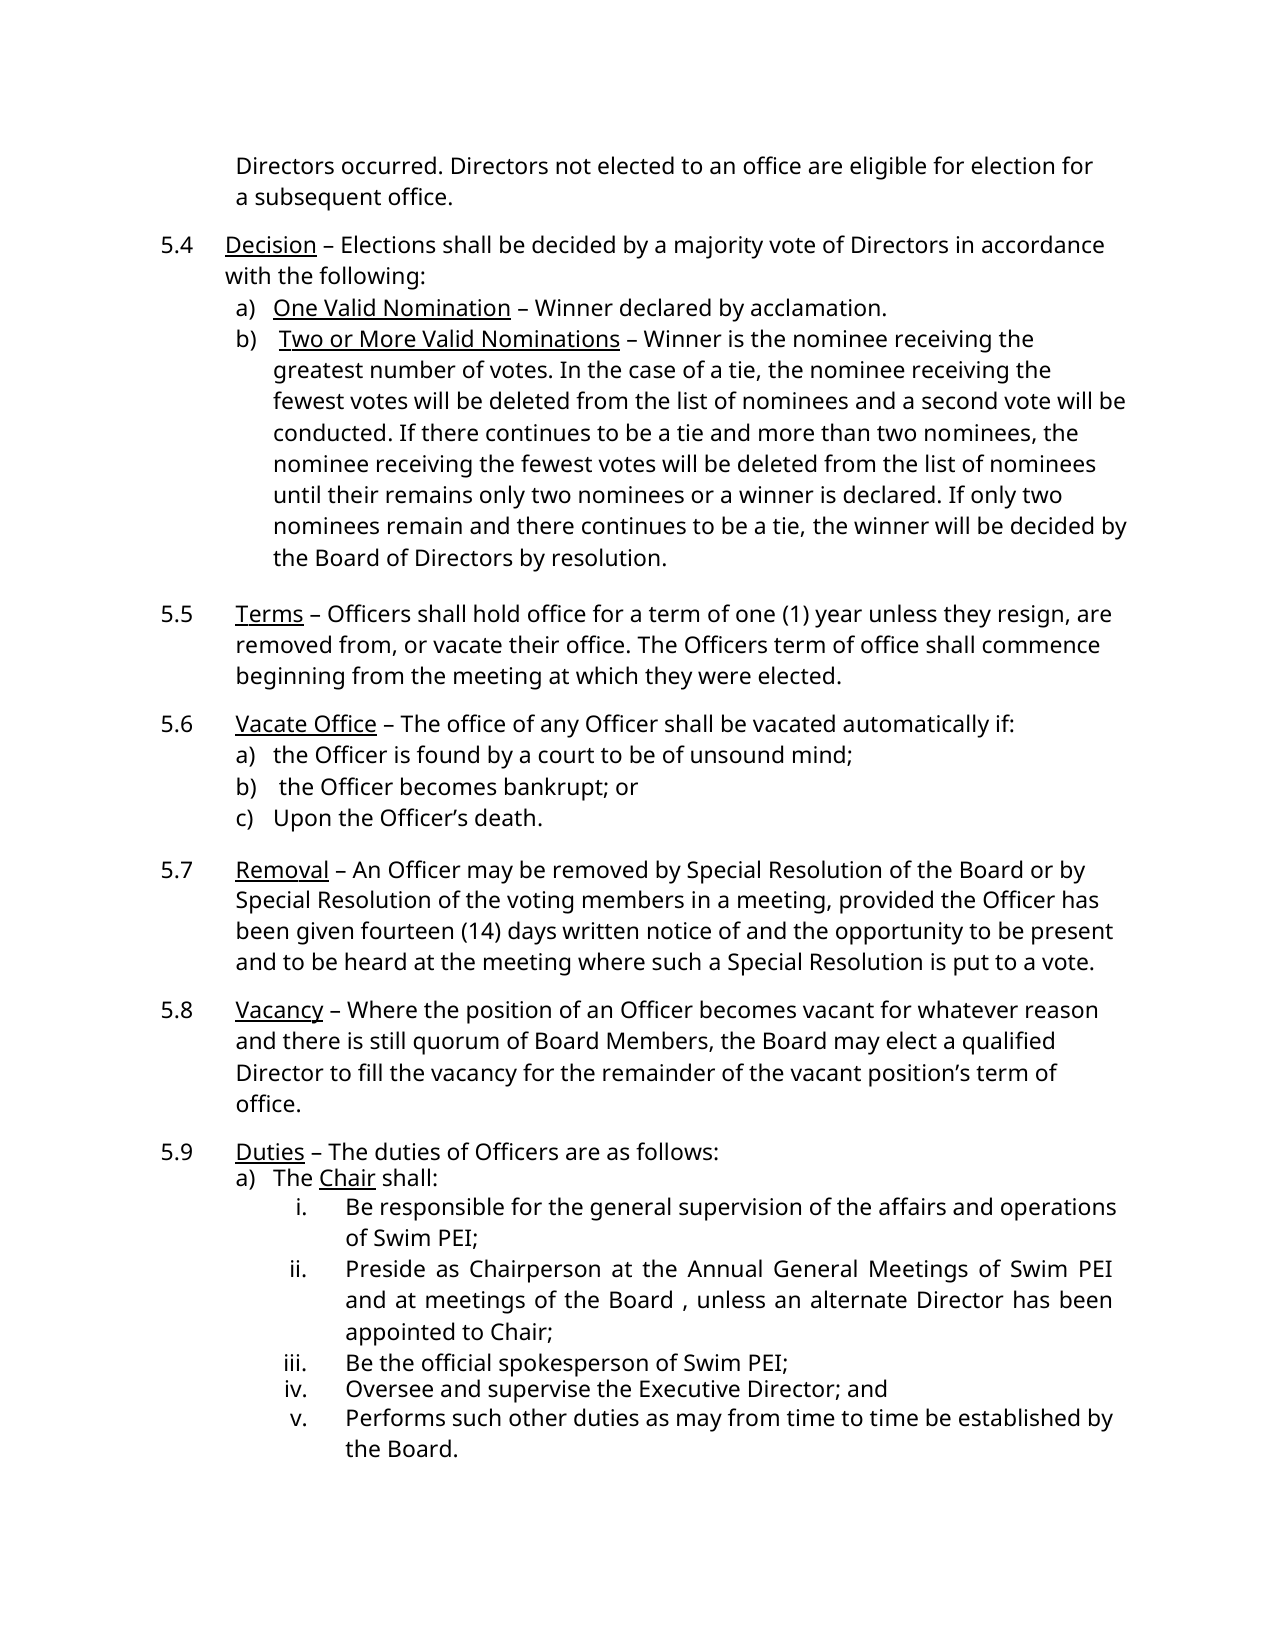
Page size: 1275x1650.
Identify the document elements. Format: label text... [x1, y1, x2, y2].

text b) Two or More Valid Nominations – Winner is the nominee receiving the greatest number of votes. In the case of a tie, the nominee receiving the fewest votes will be deleted from the list of nominees and a second vote will be conducted. If there continues to be a tie and more than two nominees, the nominee receiving the fewest votes will be deleted from the list of nominees until their remains only two nominees or a winner is declared. If only two nominees remain and there continues to be a tie, the winner will be decided by the Board of Directors by resolution. [235, 323, 1127, 573]
text 5.8 Vacancy – Where the position of an Officer becomes vacant for whatever reason and there is still quorum of Board Members, the Board may elect a qualified Director to fill the vacancy for the remainder of the vacant position’s term of office. [160, 994, 1113, 1119]
text 5.7 Removal – An Officer may be removed by Special Resolution of the Board or by Special Resolution of the voting members in a meeting, provided the Officer has been given fourteen (14) days written notice of and the opportunity to be present and to be heard at the meeting where such a Special Resolution is put to a vote. [160, 854, 1124, 977]
list Performs such other duties as may from time to time be established by the Board. [308, 1402, 1139, 1464]
text a) The Chair shall: [235, 1167, 1139, 1191]
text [160, 150, 1104, 212]
list Oversee and supervise the Executive Director; and [308, 1378, 1139, 1402]
list Preside as Chairperson at the Annual General Meetings of Swim PEI and at meetings of the Board , unless an alternate Director has been appointed to Chair; [308, 1253, 1113, 1347]
text 5.4 Decision – Elections shall be decided by a majority vote of Directors in accordance with the following: [160, 229, 1139, 291]
list Be the official spokesperson of Swim PEI; [308, 1347, 1139, 1378]
text a) the Officer is found by a court to be of unsound mind; [235, 739, 1139, 770]
list Be responsible for the general supervision of the affairs and operations of Swim PEI; [308, 1191, 1139, 1253]
text 5.5 Terms – Officers shall hold office for a term of one (1) year unless they resign, are removed from, or vacate their office. The Officers term of office shall commence beginning from the meeting at which they were elected. [160, 598, 1131, 691]
text a) One Valid Nomination – Winner declared by acclamation. [235, 291, 1139, 323]
text c) Upon the Officer’s death. [235, 802, 546, 833]
text 5.9 Duties – The duties of Officers are as follows: [160, 1136, 1139, 1167]
text 5.6 Vacate Office – The office of any Officer shall be vacated automatically if: [160, 708, 1139, 739]
text b) the Officer becomes bankrupt; or [235, 770, 1131, 802]
